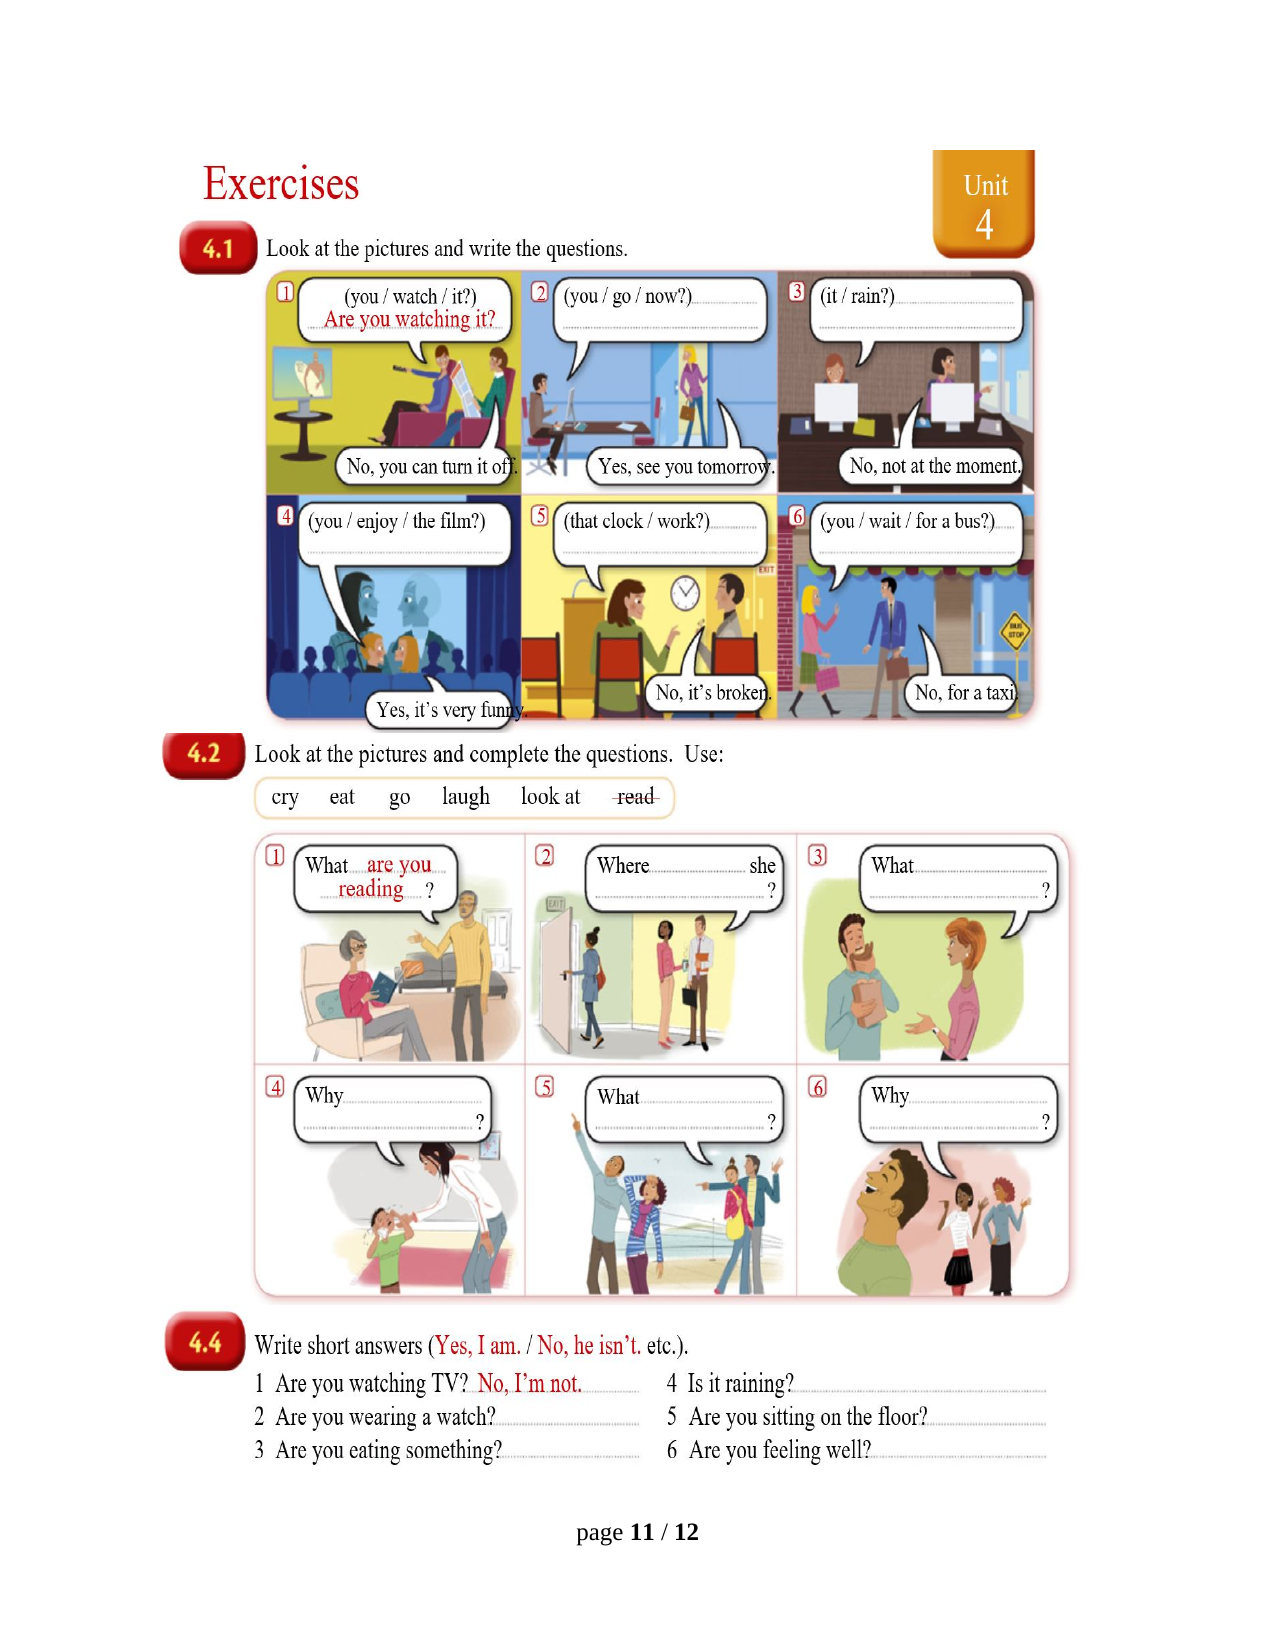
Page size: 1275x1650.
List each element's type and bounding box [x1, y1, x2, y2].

picture [150, 150, 1094, 1487]
